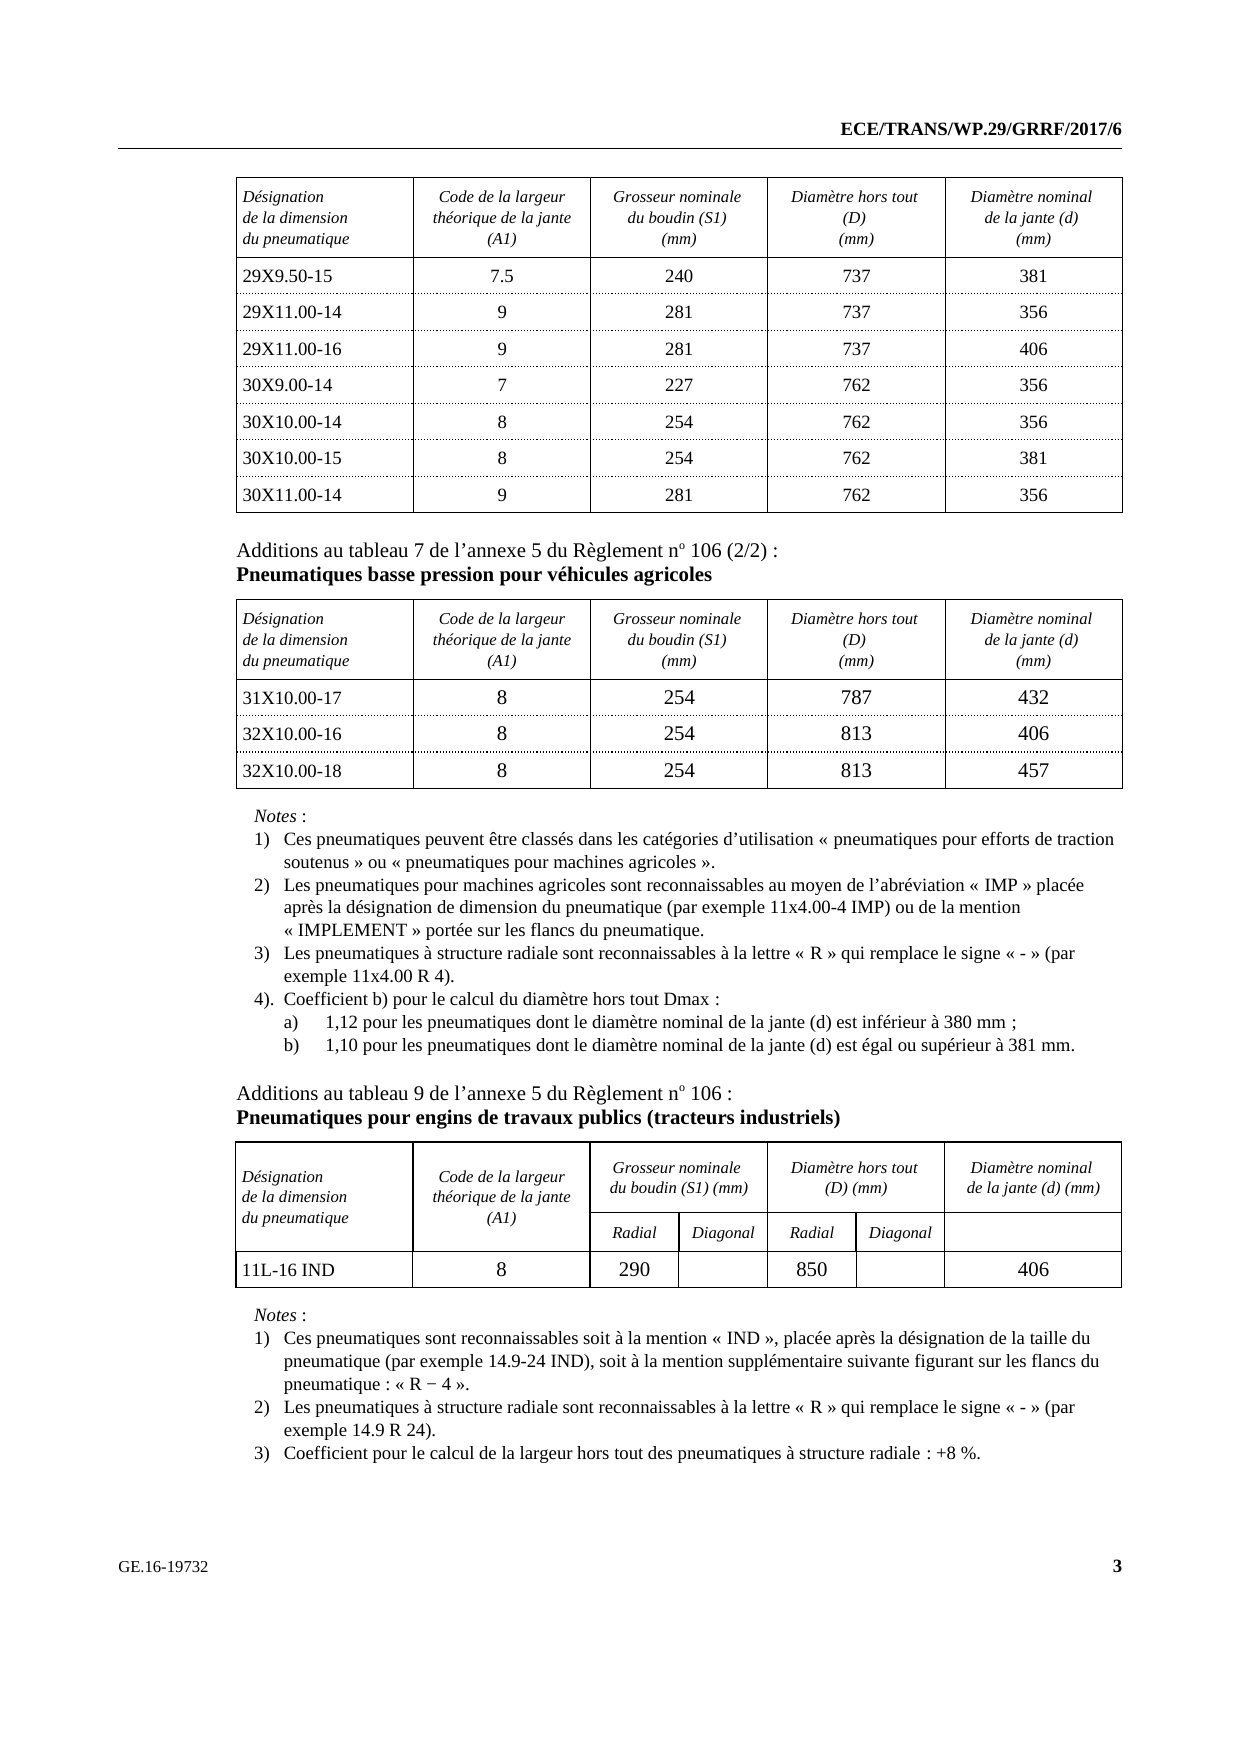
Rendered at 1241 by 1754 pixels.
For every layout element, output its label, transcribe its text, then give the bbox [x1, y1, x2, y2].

table_cell 32X10.00-16 [237, 715, 413, 751]
table_cell 254 [591, 751, 767, 788]
table_cell 356 [946, 403, 1122, 439]
table_header Diamètre hors tout (D) (mm) [768, 1143, 944, 1212]
table_cell 254 [591, 715, 767, 751]
table_header Diamètre hors tout (D) (mm) [768, 600, 945, 678]
table_cell 737 [768, 258, 945, 293]
table_cell 356 [946, 366, 1122, 403]
text 3) Les pneumatiques à structure radiale sont reconnaissables à la lettre « R » qui remplace le signe « - » (par exemple 11x4.00 R 4). [254, 941, 1122, 987]
table_cell 32X10.00-18 [237, 751, 413, 788]
text Notes : [236, 1301, 1122, 1326]
text b) 1,10 pour les pneumatiques dont le diamètre nominal de la jante (d) est égal ou supérieur à 381 mm. [266, 1033, 1122, 1056]
table_cell 762 [768, 403, 945, 439]
table_cell 8 [414, 439, 590, 476]
table_cell 290 [591, 1252, 678, 1287]
table_cell 8 [414, 403, 590, 439]
table_cell 381 [946, 439, 1122, 476]
table_cell 7 [414, 366, 590, 403]
table_cell 30X11.00-14 [237, 476, 413, 512]
table_header Désignation de la dimension du pneumatique [237, 178, 413, 257]
table_cell 787 [768, 680, 945, 715]
table_cell 30X10.00-15 [237, 439, 413, 476]
table_cell 457 [946, 751, 1122, 788]
text 3) Coefficient pour le calcul de la largeur hors tout des pneumatiques à structure radiale : +8 %. [254, 1440, 1122, 1463]
table_cell 737 [768, 293, 945, 330]
table_cell 813 [768, 751, 945, 788]
text 1) Ces pneumatiques peuvent être classés dans les catégories d’utilisation « pneumatiques pour efforts de traction soutenus » ou « pneumatiques pour machines agricoles ». [254, 826, 1122, 872]
table_cell 406 [946, 715, 1122, 751]
table_header Code de la largeur théorique de la jante (A1) [414, 178, 590, 257]
table_cell 281 [591, 293, 767, 330]
table_header Grosseur nominale du boudin (S1) (mm) [591, 1143, 767, 1212]
table_cell 7.5 [414, 258, 590, 293]
table_cell 9 [414, 293, 590, 330]
text 2) Les pneumatiques pour machines agricoles sont reconnaissables au moyen de l’abréviation « IMP » placée après la désignation de dimension du pneumatique (par exemple 11x4.00-4 IMP) ou de la mention « IMPLEMENT » portée sur les flancs du pneumatique. [254, 872, 1122, 941]
table_cell 813 [768, 715, 945, 751]
table_cell 762 [768, 439, 945, 476]
table_cell 432 [946, 680, 1122, 715]
table_cell 29X11.00-14 [237, 293, 413, 330]
table_cell 406 [946, 330, 1122, 366]
table_header Diamètre hors tout (D) (mm) [768, 178, 945, 257]
table_cell 9 [414, 476, 590, 512]
table_cell 356 [946, 293, 1122, 330]
table_cell Diagonal [680, 1213, 767, 1251]
table_cell 8 [414, 715, 590, 751]
table_cell 281 [591, 330, 767, 366]
table_cell [857, 1252, 944, 1287]
table_cell 31X10.00-17 [237, 680, 413, 715]
table_cell 737 [768, 330, 945, 366]
table_cell 762 [768, 476, 945, 512]
table_cell 30X9.00-14 [237, 366, 413, 403]
text 2) Les pneumatiques à structure radiale sont reconnaissables à la lettre « R » qui remplace le signe « - » (par exemple 14.9 R 24). [254, 1394, 1122, 1440]
table_cell 9 [414, 330, 590, 366]
table_header Désignation de la dimension du pneumatique [236, 1143, 412, 1251]
table_cell [679, 1252, 767, 1287]
table_cell 29X11.00-16 [237, 330, 413, 366]
table_cell 8 [414, 751, 590, 788]
table_header Grosseur nominale du boudin (S1) (mm) [591, 178, 767, 257]
table_cell 254 [591, 439, 767, 476]
text a) 1,12 pour les pneumatiques dont le diamètre nominal de la jante (d) est inférieur à 380 mm ; [266, 1010, 1122, 1033]
table_cell 254 [591, 680, 767, 715]
table_cell 850 [768, 1252, 856, 1287]
table_header Code de la largeur théorique de la jante (A1) [414, 1143, 589, 1251]
table_cell Radial [768, 1213, 855, 1251]
table_cell 227 [591, 366, 767, 403]
table_header Diamètre nominal de la jante (d) (mm) [945, 1143, 1121, 1212]
table_header Grosseur nominale du boudin (S1) (mm) [591, 600, 767, 678]
table_cell 29X9.50-15 [237, 258, 413, 293]
subtitle Additions au tableau 9 de l’annexe 5 du Règlement no 106 : Pneumatiques pour engins de travaux publics (tracteurs industriels) [236, 1081, 1004, 1129]
table_cell 8 [414, 680, 590, 715]
text 1) Ces pneumatiques sont reconnaissables soit à la mention « IND », placée après la désignation de la taille du pneumatique (par exemple 14.9-24 IND), soit à la mention supplémentaire suivante figurant sur les flancs du pneumatique : « R − 4 ». [254, 1326, 1122, 1394]
table_cell 406 [945, 1252, 1121, 1287]
table_cell 381 [946, 258, 1122, 293]
table_header Diamètre nominal de la jante (d) (mm) [946, 600, 1122, 678]
table_cell 8 [413, 1252, 589, 1287]
table_cell 11L-16 IND [237, 1252, 412, 1287]
text Notes : [236, 801, 1122, 826]
subtitle Additions au tableau 7 de l’annexe 5 du Règlement no 106 (2/2) : Pneumatiques basse pression pour véhicules agricoles [236, 538, 1004, 586]
table_cell Diagonal [857, 1213, 944, 1251]
table_header Désignation de la dimension du pneumatique [237, 600, 413, 678]
table_cell Radial [591, 1213, 678, 1251]
table_cell 30X10.00-14 [237, 403, 413, 439]
table_header Diamètre nominal de la jante (d) (mm) [946, 178, 1122, 257]
table_cell 356 [946, 476, 1122, 512]
table_cell [945, 1213, 1121, 1251]
table_header Code de la largeur théorique de la jante (A1) [414, 600, 590, 678]
table_cell 281 [591, 476, 767, 512]
table_cell 762 [768, 366, 945, 403]
text 4). Coefficient b) pour le calcul du diamètre hors tout Dmax : [254, 987, 1122, 1010]
table_cell 240 [591, 258, 767, 293]
table_cell 254 [591, 403, 767, 439]
